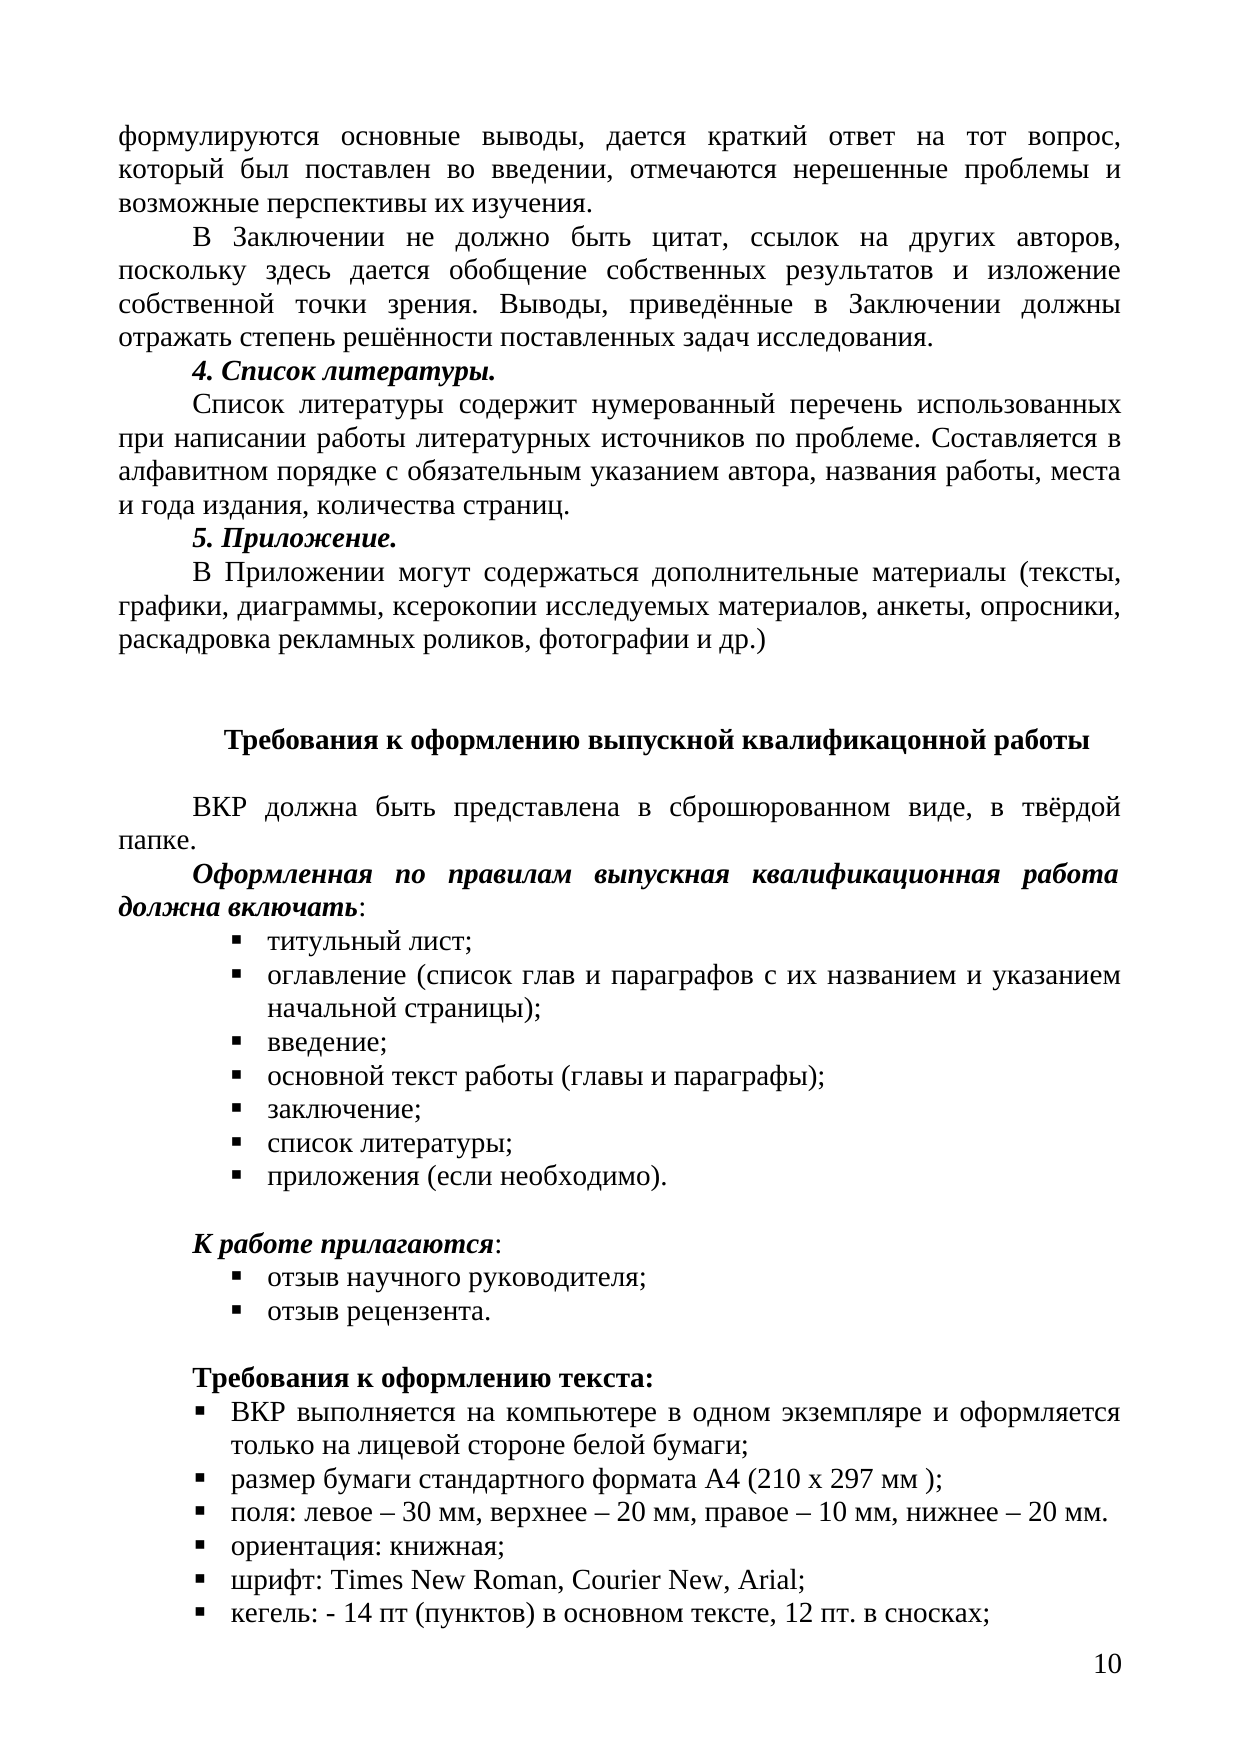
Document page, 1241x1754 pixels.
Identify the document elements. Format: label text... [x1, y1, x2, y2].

list основной текст работы (главы и параграфы); [229, 1058, 1122, 1091]
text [118, 118, 1122, 219]
text ВКР должна быть представлена в сброшюрованном виде, в твёрдой папке. [118, 789, 1122, 856]
list оглавление (список глав и параграфов с их названием и указанием начальной страницы); [229, 957, 1122, 1024]
text Требования к оформлению текста: [118, 1360, 1122, 1394]
text 4. Список литературы. [118, 353, 1122, 386]
list шрифт: Times New Roman, Courier New, Arial; [193, 1562, 1122, 1595]
list размер бумаги стандартного формата А4 (210 х ); [193, 1461, 1122, 1494]
list кегель: - 14 пт (пунктов) в основном тексте, 12 пт. в сносках; [193, 1595, 1122, 1629]
text Оформленная по правилам выпускная квалификационная работа должна включать: [118, 856, 1122, 923]
text 5. Приложение. [118, 521, 1122, 554]
list титульный лист; [229, 923, 1122, 957]
list приложения (если необходимо). [229, 1158, 1122, 1192]
list отзыв рецензента. [229, 1293, 1122, 1327]
subtitle Требования к оформлению выпускной квалификацонной работы [118, 722, 1122, 755]
list поля: левое – , верхнее – , правое – , нижнее – . [193, 1494, 1122, 1528]
list отзыв научного руководителя; [229, 1259, 1122, 1293]
list список литературы; [229, 1125, 1122, 1158]
text В Заключении не должно быть цитат, ссылок на других авторов, поскольку здесь дается обобщение собственных результатов и изложение собственной точки зрения. Выводы, приведённые в Заключении должны отражать степень решённости поставленных задач исследования. [118, 219, 1122, 353]
list ориентация: книжная; [193, 1528, 1122, 1562]
text В Приложении могут содержаться дополнительные материалы (тексты, графики, диаграммы, ксерокопии исследуемых материалов, анкеты, опросники, раскадровка рекламных роликов, фотографии и др.) [118, 554, 1122, 655]
text Список литературы содержит нумерованный перечень использованных при написании работы литературных источников по проблеме. Составляется в алфавитном порядке с обязательным указанием автора, названия работы, места и года издания, количества страниц. [118, 386, 1122, 521]
list заключение; [229, 1091, 1122, 1125]
text К работе прилагаются: [118, 1226, 1122, 1259]
list ВКР выполняется на компьютере в одном экземпляре и оформляется только на лицевой стороне белой бумаги; [193, 1394, 1122, 1461]
list введение; [229, 1024, 1122, 1058]
